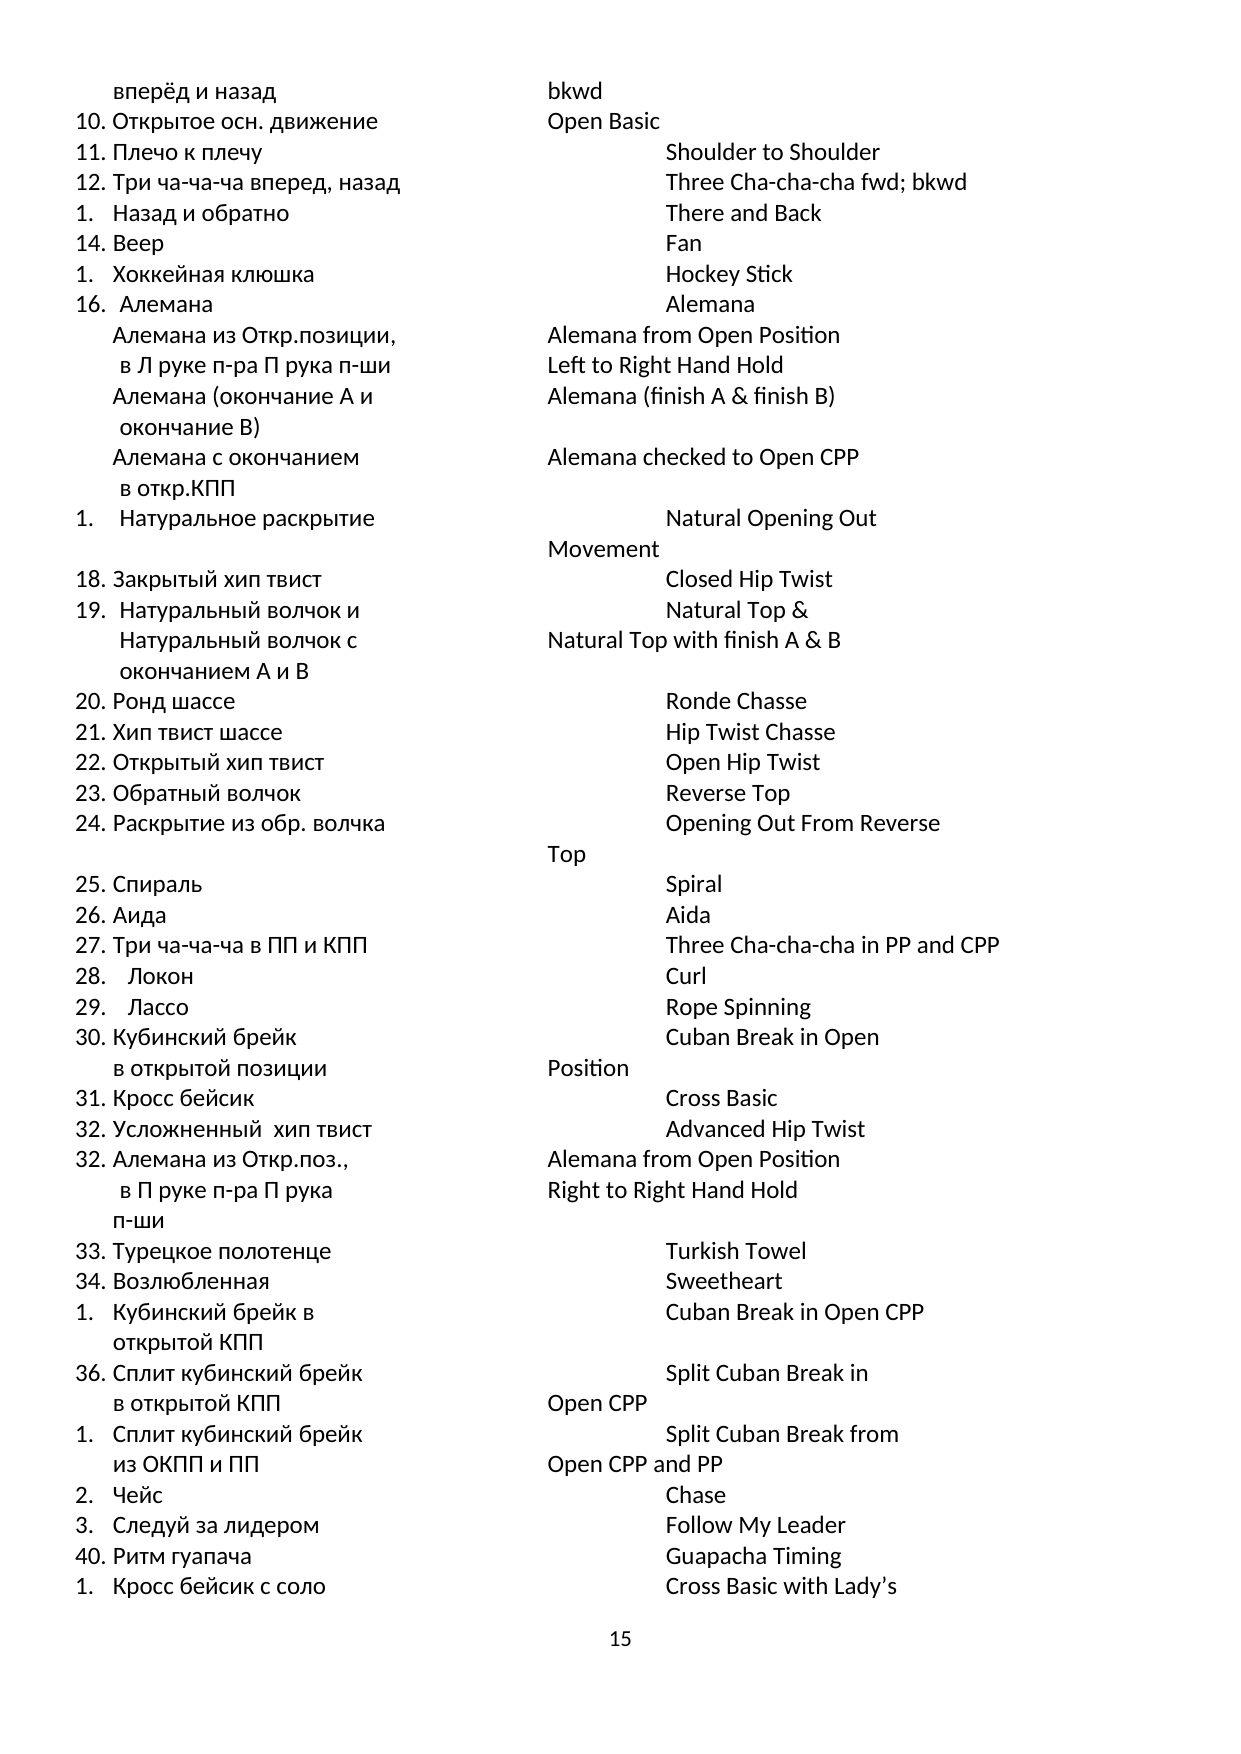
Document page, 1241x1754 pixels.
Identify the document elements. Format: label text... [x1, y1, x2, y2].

list Сплит кубинский брейк Split Cuban Break in [75, 1357, 1165, 1387]
list Кубинский брейк в Cuban Break in Open CPP [75, 1296, 1165, 1326]
list Три ча-ча-ча вперед, назад Three Cha-cha-cha fwd; bkwd [75, 167, 1165, 197]
list Турецкое полотенце Turkish Towel [75, 1235, 1165, 1265]
list Хип твист шассе Hip Twist Chasse [75, 716, 1165, 746]
text в открытой позиции Position [75, 1052, 1165, 1082]
list Спираль Spiral [75, 868, 1165, 899]
list Алемана Alemana [75, 289, 1165, 319]
list Ронд шассе Ronde Chasse [75, 685, 1165, 716]
text в открытой КПП Open CPP [75, 1387, 1165, 1418]
text Movement [75, 533, 1165, 563]
text в откр.КПП [75, 472, 1165, 502]
text 32. Алемана из Откр.поз., Alemana from Open Position [75, 1143, 1165, 1174]
text вперёд и назад bkwd [75, 75, 1165, 106]
list Кросс бейсик с соло Cross Basic with Lady’s [75, 1571, 1165, 1601]
list Натуральный волчок и Natural Top & [75, 594, 1165, 624]
text 10. Открытое осн. движение Open Basic [75, 106, 1165, 136]
list Открытый хип твист Open Hip Twist [75, 746, 1165, 777]
list Усложненный хип твист Advanced Hip Twist [75, 1113, 1165, 1143]
text Алемана с окончанием Alemana checked to Open CPP [112, 441, 1165, 472]
list Лассо Rope Spinning [75, 991, 1165, 1021]
list Чейс Chase [75, 1479, 1165, 1509]
text Алемана (окончание А и Alemana (finish A & finish B) [112, 380, 1165, 411]
list Ритм гуапача Guapacha Timing [75, 1540, 1165, 1571]
list Кубинский брейк Cuban Break in Open [75, 1021, 1165, 1052]
list Аида Aida [75, 899, 1165, 929]
list Обратный волчок Reverse Top [75, 777, 1165, 807]
text Алемана из Откр.позиции, Alemana from Open Position [112, 319, 1165, 350]
text п-ши [112, 1204, 1165, 1235]
list Локон Curl [75, 960, 1165, 991]
text Натуральный волчок с Natural Top with finish A & B [75, 624, 1165, 655]
text окончание В) [112, 411, 1165, 441]
text в П руке п-ра П рука Right to Right Hand Hold [112, 1174, 1165, 1204]
list Раскрытие из обр. волчка Opening Out From Reverse [75, 807, 1165, 838]
text окончанием А и В [75, 655, 1165, 685]
list Следуй за лидером Follow My Leader [75, 1509, 1165, 1540]
list Веер Fan [75, 228, 1165, 258]
text из ОКПП и ПП Open CPP and PP [75, 1448, 1165, 1479]
text Top [75, 838, 1165, 868]
list Закрытый хип твист Closed Hip Twist [75, 563, 1165, 594]
list Натуральное раскрытие Natural Opening Out [75, 502, 1165, 533]
list Кросс бейсик Cross Basic [75, 1082, 1165, 1113]
list Назад и обратно There and Back [75, 197, 1165, 228]
list Сплит кубинский брейк Split Cuban Break from [75, 1418, 1165, 1448]
list Хоккейная клюшка Hockey Stick [75, 258, 1165, 289]
list Плечо к плечу Shoulder to Shoulder [75, 136, 1165, 167]
text открытой КПП [75, 1326, 1165, 1357]
list Три ча-ча-ча в ПП и КПП Three Cha-cha-cha in PP and CPP [75, 929, 1165, 960]
list Возлюбленная Sweetheart [75, 1265, 1165, 1296]
text в Л руке п-ра П рука п-ши Left to Right Hand Hold [112, 350, 1165, 380]
